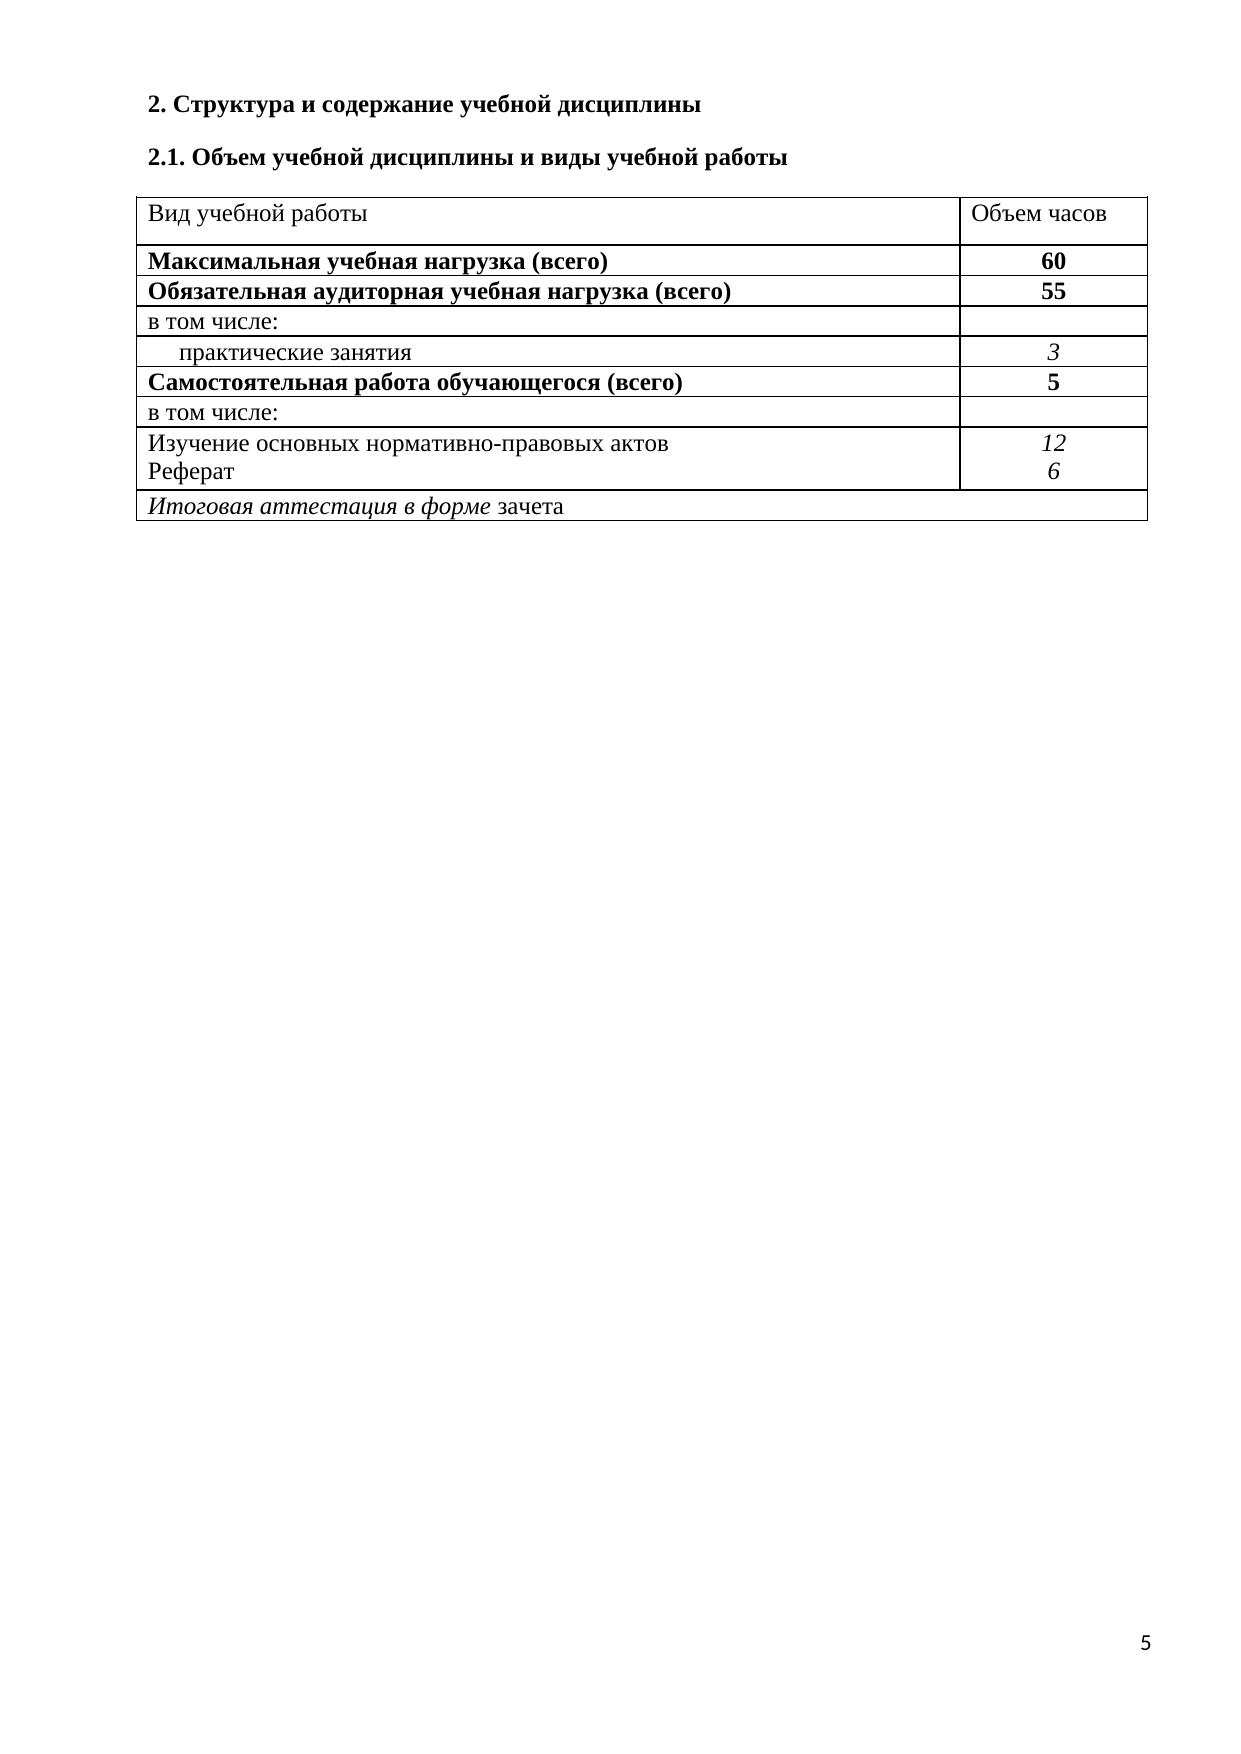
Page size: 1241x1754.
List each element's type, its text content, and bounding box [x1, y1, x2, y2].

table_header Вид учебной работы [137, 198, 959, 244]
table_cell 60 [961, 246, 1147, 274]
table_cell практические занятия [137, 337, 959, 366]
table_cell 3 [961, 337, 1147, 366]
table_cell [961, 307, 1147, 335]
table_cell Обязательная аудиторная учебная нагрузка (всего) [137, 276, 959, 305]
table_cell Самостоятельная работа обучающегося (всего) [137, 367, 959, 396]
text 2.1. Объем учебной дисциплины и виды учебной работы [148, 142, 1152, 171]
table_cell 12 6 [961, 428, 1147, 489]
table_cell 55 [961, 276, 1147, 305]
table_header Объем часов [961, 198, 1147, 244]
table_cell в том числе: [137, 397, 959, 426]
table_cell Максимальная учебная нагрузка (всего) [137, 246, 959, 274]
text 2. Структура и содержание учебной дисциплины [148, 89, 1152, 117]
table_cell [961, 397, 1147, 426]
table_cell в том числе: [137, 307, 959, 335]
table_cell Изучение основных нормативно-правовых актов Реферат [137, 428, 959, 489]
table_cell 5 [961, 367, 1147, 396]
table_cell Итоговая аттестация в форме зачета [137, 491, 1147, 520]
